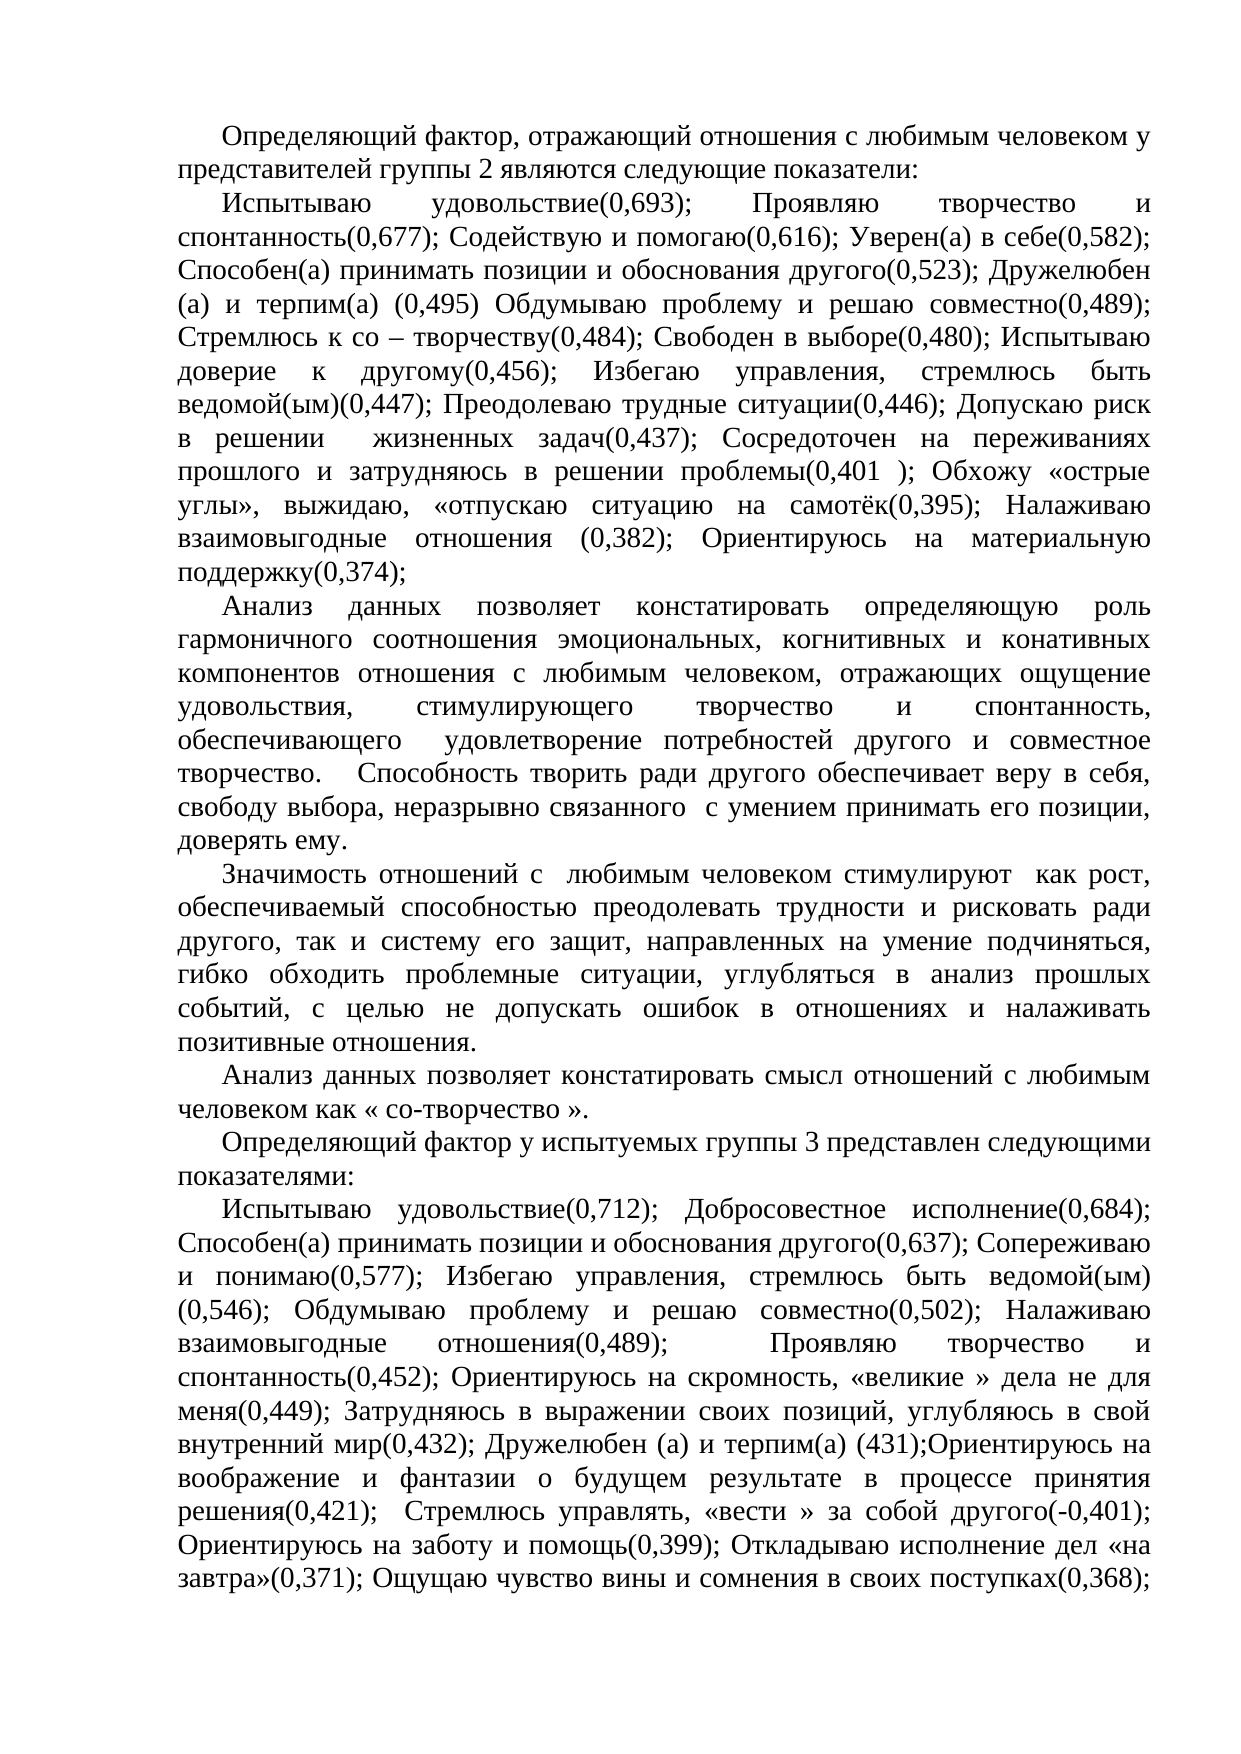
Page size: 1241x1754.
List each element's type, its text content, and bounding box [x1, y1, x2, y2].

text Анализ данных позволяет констатировать определяющую роль гармоничного соотношения эмоциональных, когнитивных и конативных компонентов отношения с любимым человеком, отражающих ощущение удовольствия, стимулирующего творчество и спонтанность, обеспечивающего удовлетворение потребностей другого и совместное творчество. Способность творить ради другого обеспечивает веру в себя, свободу выбора, неразрывно связанного с умением принимать его позиции, доверять ему. [177, 588, 1152, 856]
text Определяющий фактор, отражающий отношения с любимым человеком у представителей группы 2 являются следующие показатели: [177, 118, 1152, 185]
text Значимость отношений с любимым человеком стимулируют как рост, обеспечиваемый способностью преодолевать трудности и рисковать ради другого, так и систему его защит, направленных на умение подчиняться, гибко обходить проблемные ситуации, углубляться в анализ прошлых событий, с целью не допускать ошибок в отношениях и налаживать позитивные отношения. [177, 856, 1152, 1057]
text Определяющий фактор у испытуемых группы 3 представлен следующими показателями: [177, 1124, 1152, 1191]
text Анализ данных позволяет констатировать смысл отношений с любимым человеком как « со-творчество ». [177, 1057, 1152, 1124]
text Испытываю удовольствие(0,693); Проявляю творчество и спонтанность(0,677); Содействую и помогаю(0,616); Уверен(а) в себе(0,582); Способен(а) принимать позиции и обоснования другого(0,523); Дружелюбен (а) и терпим(а) (0,495) Обдумываю проблему и решаю совместно(0,489); Стремлюсь к со – творчеству(0,484); Свободен в выборе(0,480); Испытываю доверие к другому(0,456); Избегаю управления, стремлюсь быть ведомой(ым)(0,447); Преодолеваю трудные ситуации(0,446); Допускаю риск в решении жизненных задач(0,437); Сосредоточен на переживаниях прошлого и затрудняюсь в решении проблемы(0,401 ); Обхожу «острые углы», выжидаю, «отпускаю ситуацию на самотёк(0,395); Налаживаю взаимовыгодные отношения (0,382); Ориентируюсь на материальную поддержку(0,374); [177, 185, 1152, 588]
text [177, 1191, 1152, 1594]
